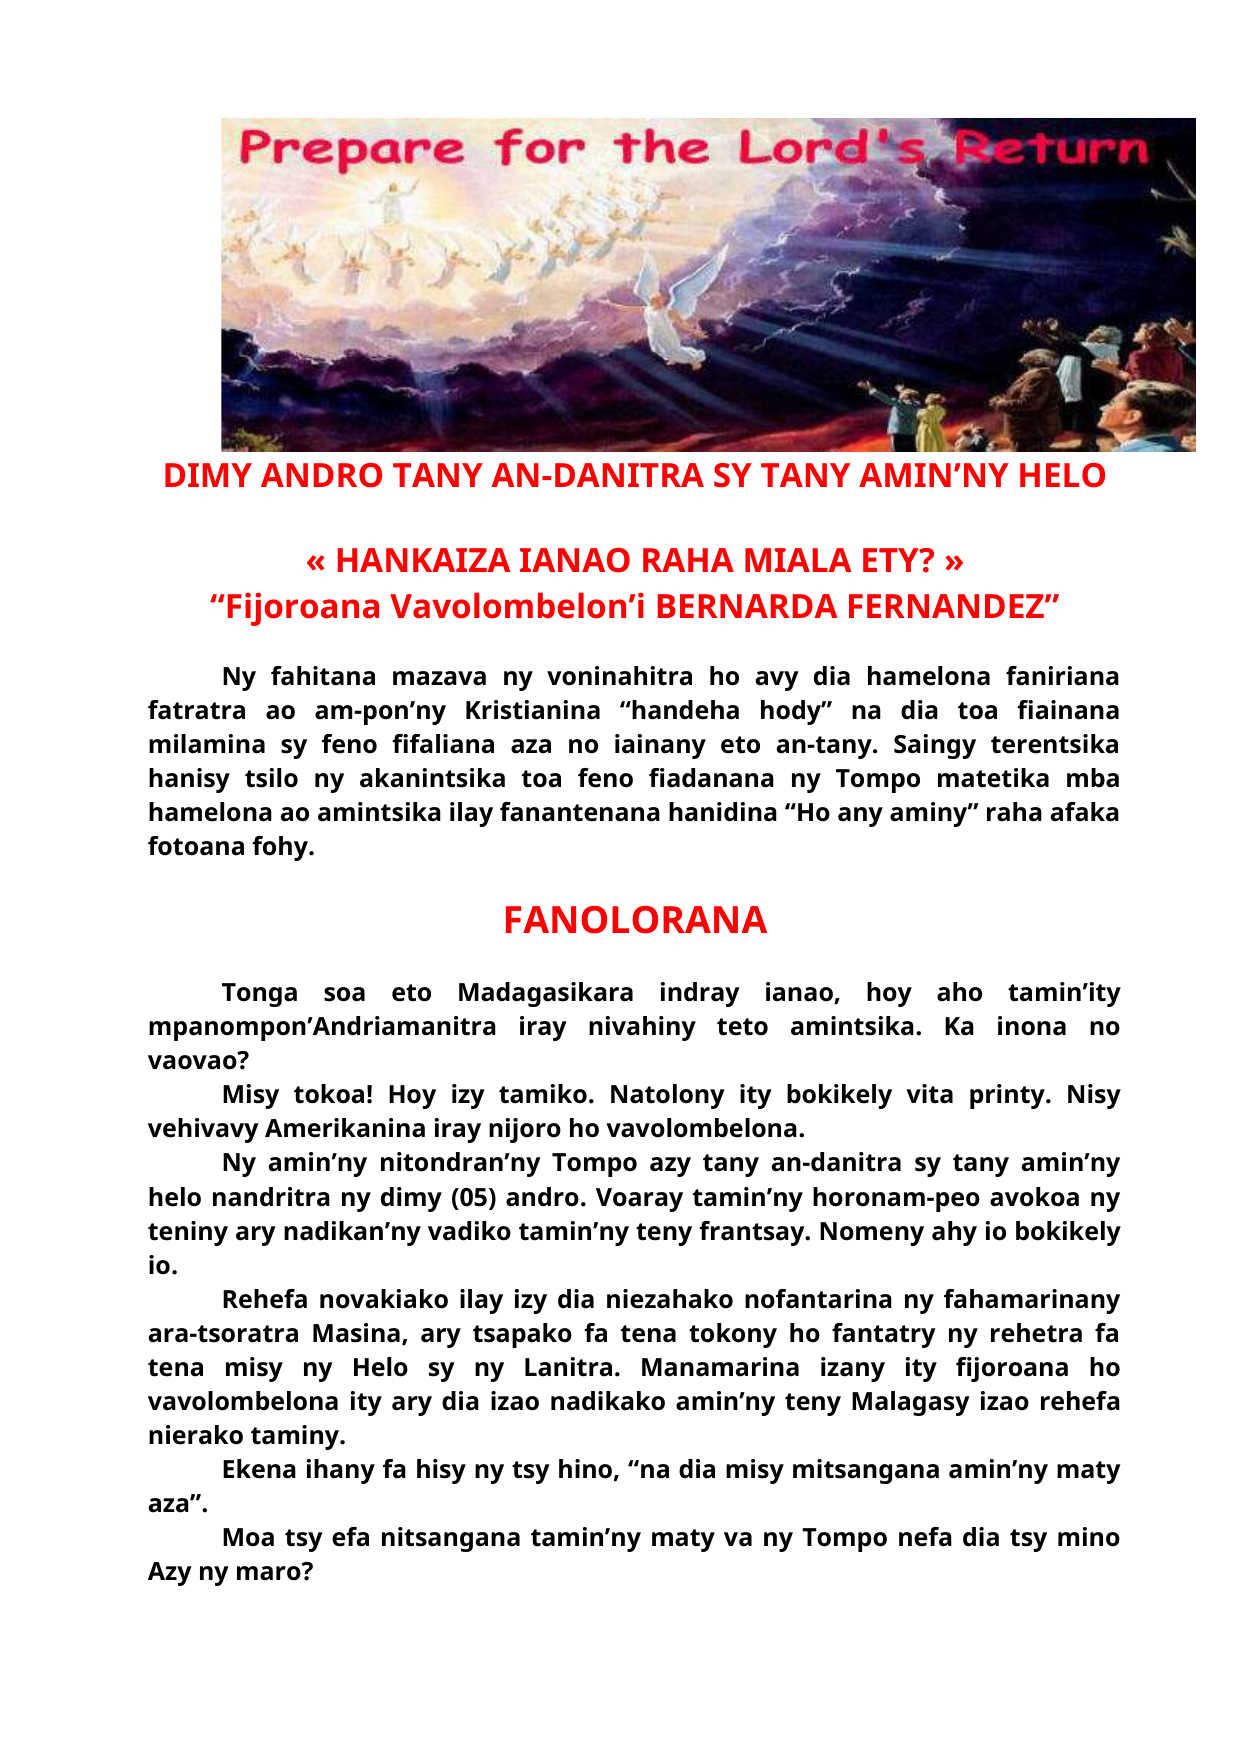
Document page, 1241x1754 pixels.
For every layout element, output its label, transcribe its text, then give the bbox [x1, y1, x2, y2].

text « HANKAIZA IANAO RAHA MIALA ETY? » [148, 537, 1122, 582]
text FANOLORANA [148, 893, 1122, 944]
text Tonga soa eto Madagasikara indray ianao, hoy aho tamin’ity mpanompon’Andriamanitra iray nivahiny teto amintsika. Ka inona no vaovao? [148, 975, 1122, 1077]
text DIMY ANDRO TANY AN-DANITRA SY TANY AMIN’NY HELO [148, 452, 1122, 497]
text Ny fahitana mazava ny voninahitra ho avy dia hamelona faniriana fatratra ao am-pon’ny Kristianina “handeha hody” na dia toa fiainana milamina sy feno fifaliana aza no iainany eto an-tany. Saingy terentsika hanisy tsilo ny akanintsika toa feno fiadanana ny Tompo matetika mba hamelona ao amintsika ilay fanantenana hanidina “Ho any aminy” raha afaka fotoana fohy. [148, 658, 1122, 863]
text Ekena ihany fa hisy ny tsy hino, “na dia misy mitsangana amin’ny maty aza”. [148, 1452, 1122, 1520]
text Ny amin’ny nitondran’ny Tompo azy tany an-danitra sy tany amin’ny helo nandritra ny dimy (05) andro. Voaray tamin’ny horonam-peo avokoa ny teniny ary nadikan’ny vadiko tamin’ny teny frantsay. Nomeny ahy io bokikely io. [148, 1145, 1122, 1281]
text “Fijoroana Vavolombelon’i BERNARDA FERNANDEZ” [148, 582, 1122, 628]
text Rehefa novakiako ilay izy dia niezahako nofantarina ny fahamarinany ara-tsoratra Masina, ary tsapako fa tena tokony ho fantatry ny rehetra fa tena misy ny Helo sy ny Lanitra. Manamarina izany ity fijoroana ho vavolombelona ity ary dia izao nadikako amin’ny teny Malagasy izao rehefa nierako taminy. [148, 1281, 1122, 1452]
text Misy tokoa! Hoy izy tamiko. Natolony ity bokikely vita printy. Nisy vehivavy Amerikanina iray nijoro ho vavolombelona. [148, 1077, 1122, 1145]
text Moa tsy efa nitsangana tamin’ny maty va ny Tompo nefa dia tsy mino Azy ny maro? [148, 1520, 1122, 1588]
picture [221, 118, 1196, 452]
